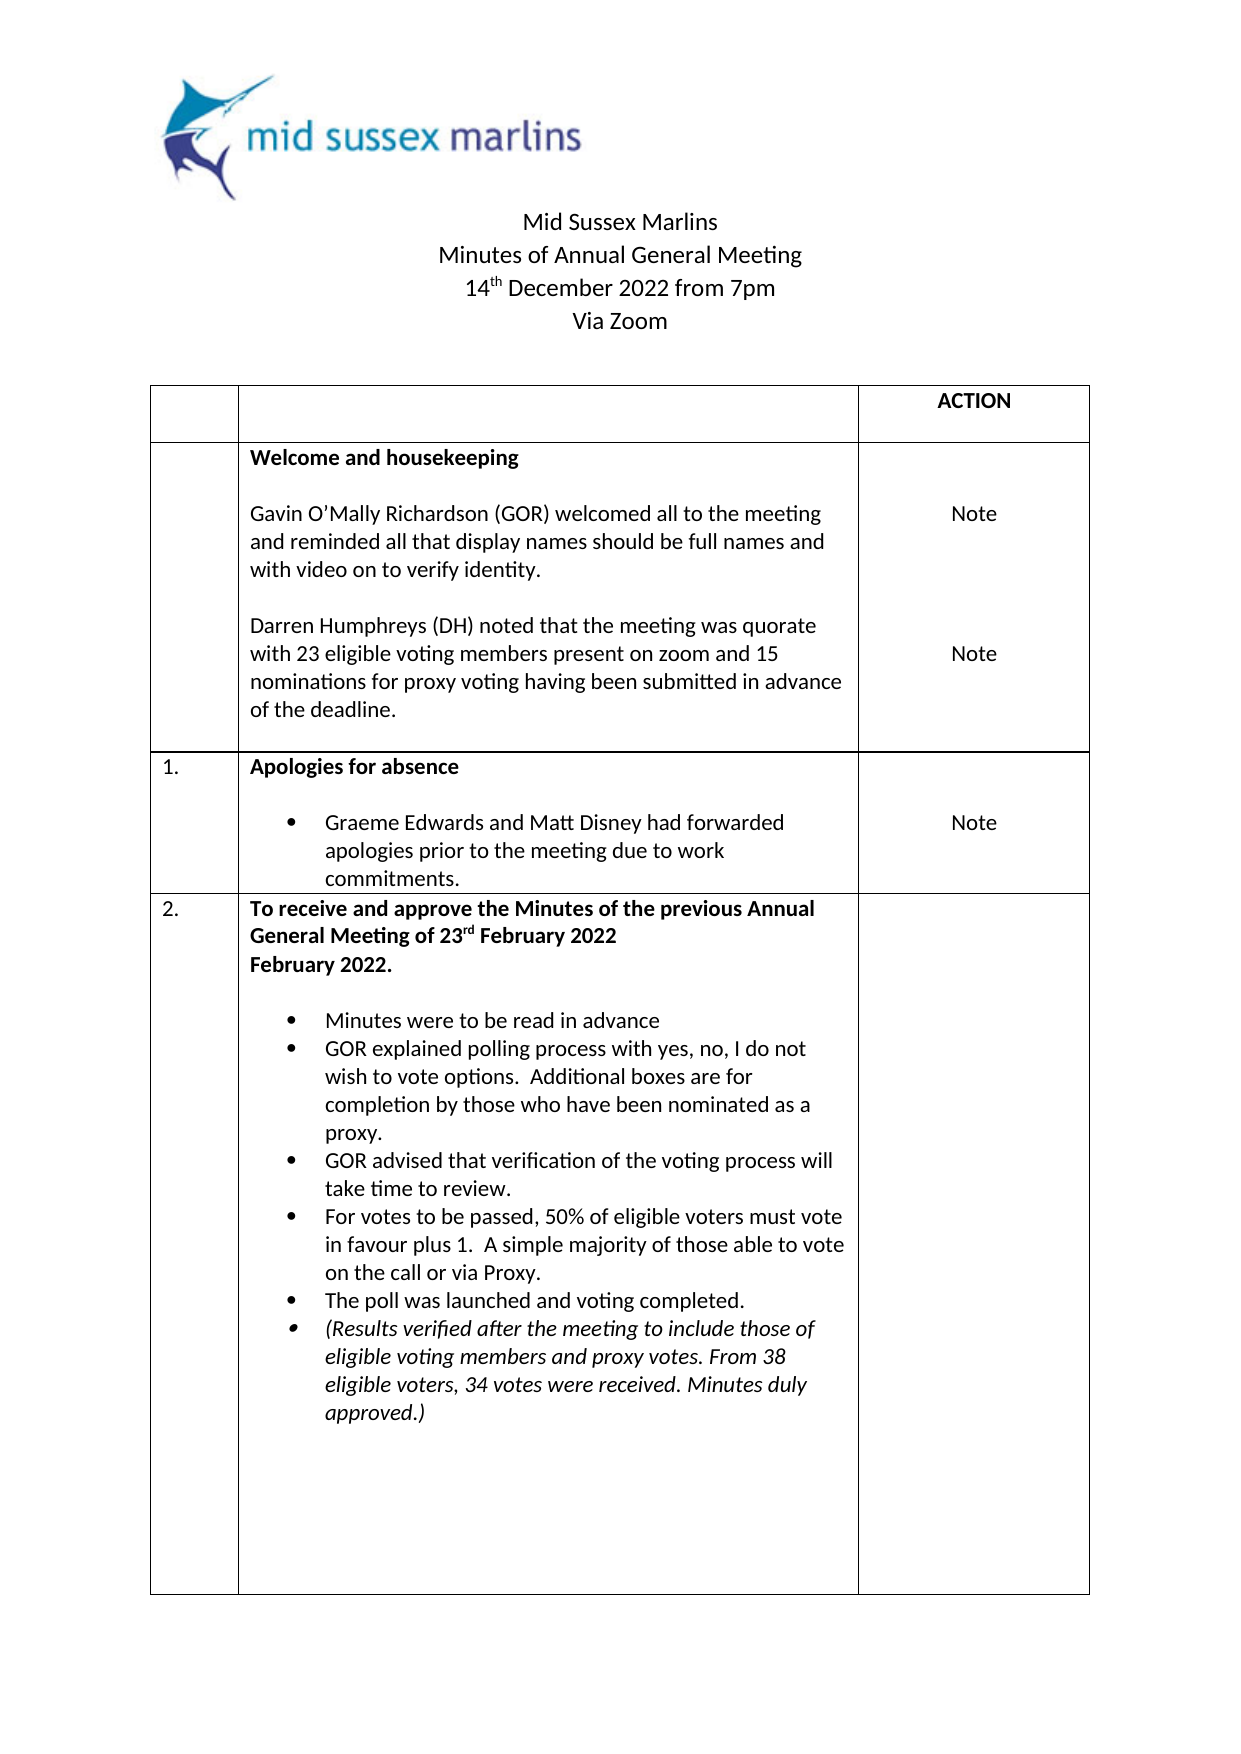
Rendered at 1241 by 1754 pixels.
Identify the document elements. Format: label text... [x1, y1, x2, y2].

table_header [151, 386, 238, 442]
text 14th December 2022 from 7pm [150, 272, 1090, 303]
table_cell Note [859, 753, 1089, 893]
text Minutes of Annual General Meeting [150, 239, 1090, 270]
text Via Zoom [150, 305, 1090, 336]
table_cell 2. [151, 894, 238, 1594]
table_cell 1. [151, 753, 238, 893]
table_cell Welcome and housekeeping Gavin O’Mally Richardson (GOR) welcomed all to the meeting and reminded all that display names should be full names and with video on to verify identity. Darren Humphreys (DH) noted that the meeting was quorate with 23 eligible voting members present on zoom and 15 nominations for proxy voting having been submitted in advance of the deadline. [239, 443, 858, 751]
table_header ACTION [859, 386, 1089, 442]
picture [150, 73, 588, 207]
table_cell [859, 894, 1089, 1594]
table_cell [151, 443, 238, 751]
text Mid Sussex Marlins [150, 207, 1090, 237]
table_cell Note Note [859, 443, 1089, 751]
table_cell Apologies for absence Graeme Edwards and Matt Disney had forwarded apologies prior to the meeting due to work commitments. [239, 753, 858, 893]
table_header [239, 386, 858, 442]
